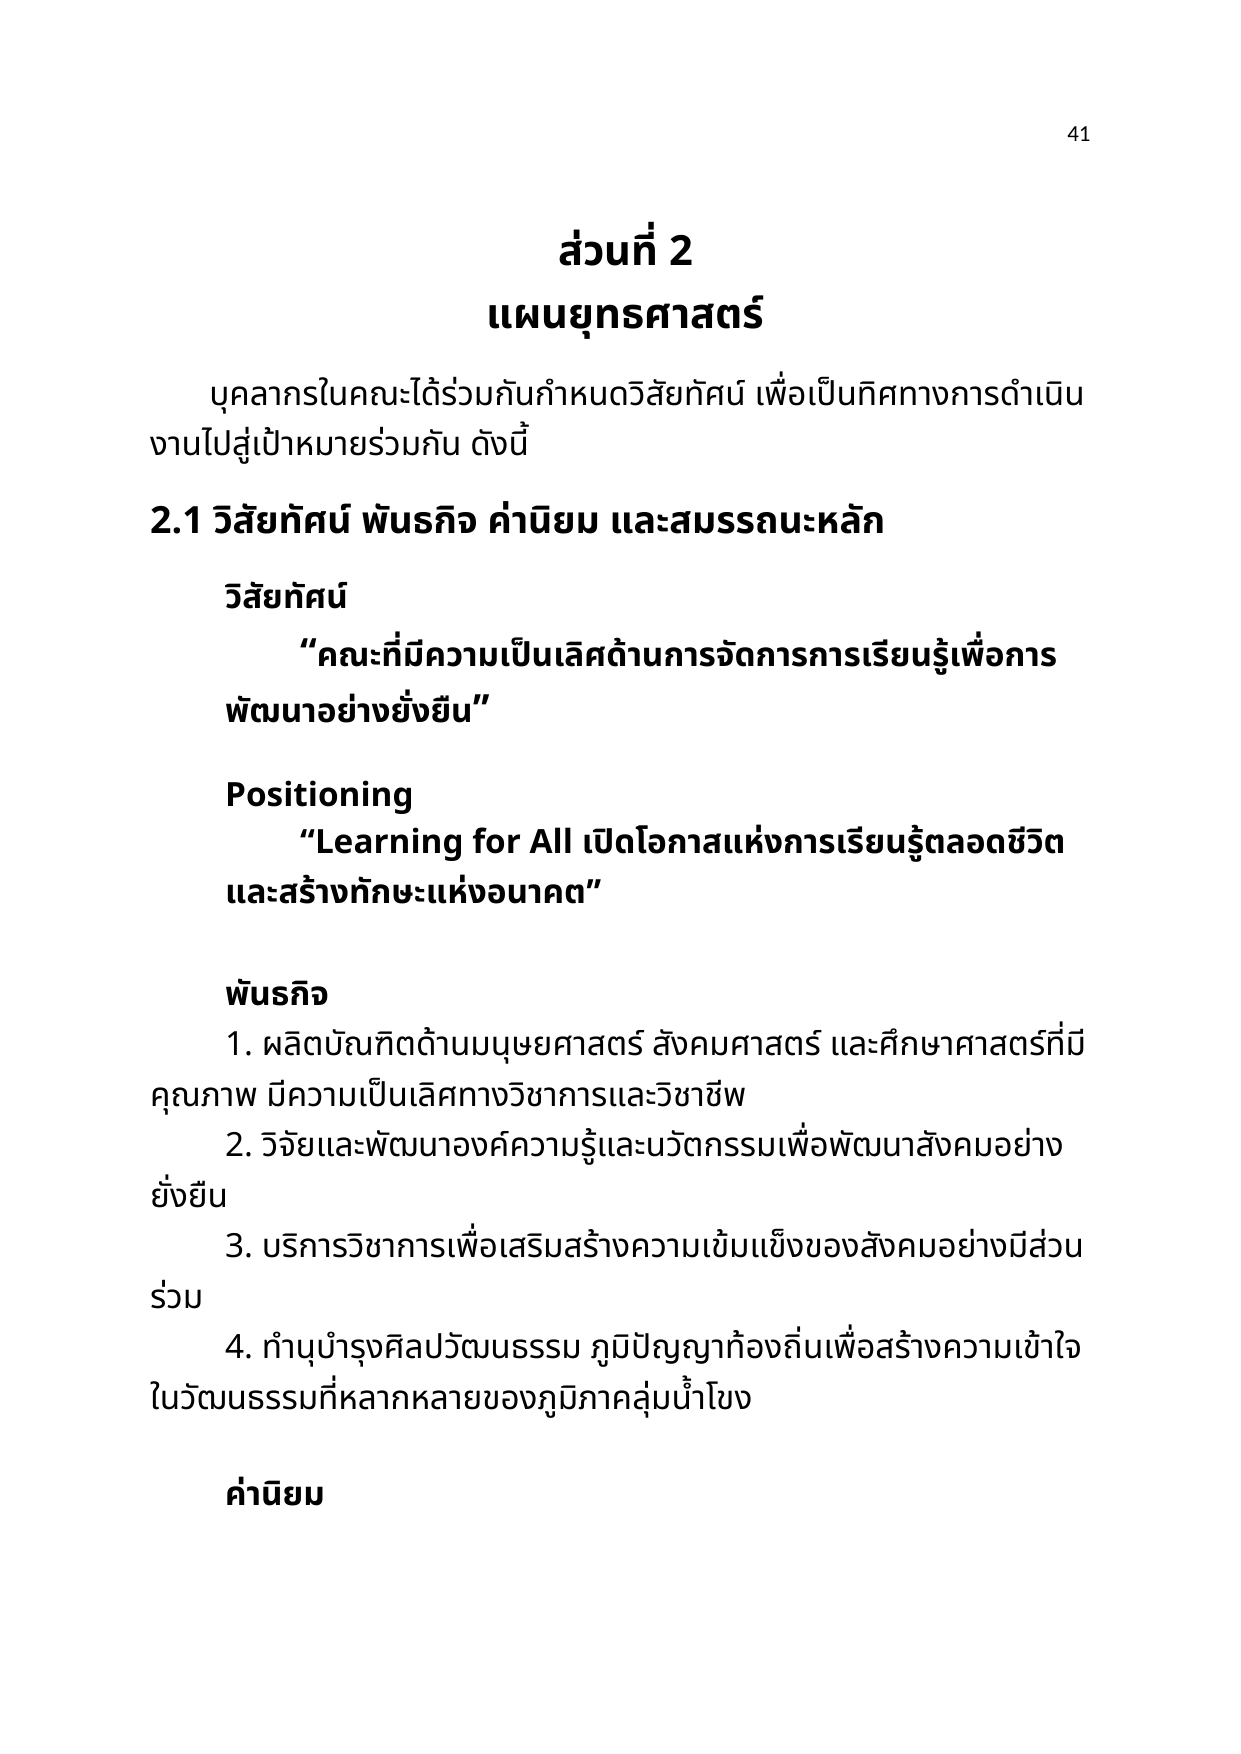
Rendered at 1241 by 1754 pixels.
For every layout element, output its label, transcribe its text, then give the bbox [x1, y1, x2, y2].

text “Learning for All เปิดโอกาสแห่งการเรียนรู้ตลอดชีวิตและสร้างทักษะแห่งอนาคต” [225, 818, 1090, 919]
subtitle 2.1 วิสัยทัศน์ พันธกิจ ค่านิยม และสมรรถนะหลัก [150, 493, 1090, 550]
text 4. ทํานุบํารุงศิลปวัฒนธรรม ภูมิปัญญาท้องถิ่นเพื่อสร้างความเข้าใจในวัฒนธรรมที่หลากหลายของภูมิภาคลุ่มน้ำโขง [150, 1323, 1090, 1424]
text 3. บริการวิชาการเพื่อเสริมสร้างความเข้มแข็งของสังคมอย่างมีส่วนร่วม [150, 1222, 1090, 1323]
subtitle ส่วนที่ 2 [160, 221, 1090, 284]
text Positioning [150, 771, 1090, 818]
text วิสัยทัศน์ [150, 573, 1090, 625]
text 2. วิจัยและพัฒนาองค์ความรู้และนวัตกรรมเพื่อพัฒนาสังคมอย่างยั่งยืน [150, 1121, 1090, 1222]
text 1. ผลิตบัณฑิตด้านมนุษยศาสตร์ สังคมศาสตร์ และศึกษาศาสตร์ที่มีคุณภาพ มีความเป็นเลิศทางวิชาการและวิชาชีพ [150, 1020, 1090, 1121]
text พันธกิจ [150, 969, 1090, 1020]
text ค่านิยม [150, 1469, 1090, 1520]
text “คณะที่มีความเป็นเลิศด้านการจัดการการเรียนรู้เพื่อการพัฒนาอย่างยั่งยืน” [225, 625, 1090, 740]
subtitle แผนยุทธศาสตร์ [160, 284, 1090, 347]
text บุคลากรในคณะได้ร่วมกันกำหนดวิสัยทัศน์ เพื่อเป็นทิศทางการดำเนินงานไปสู่เป้าหมายร่วมกัน ดังนี้ [150, 370, 1090, 471]
